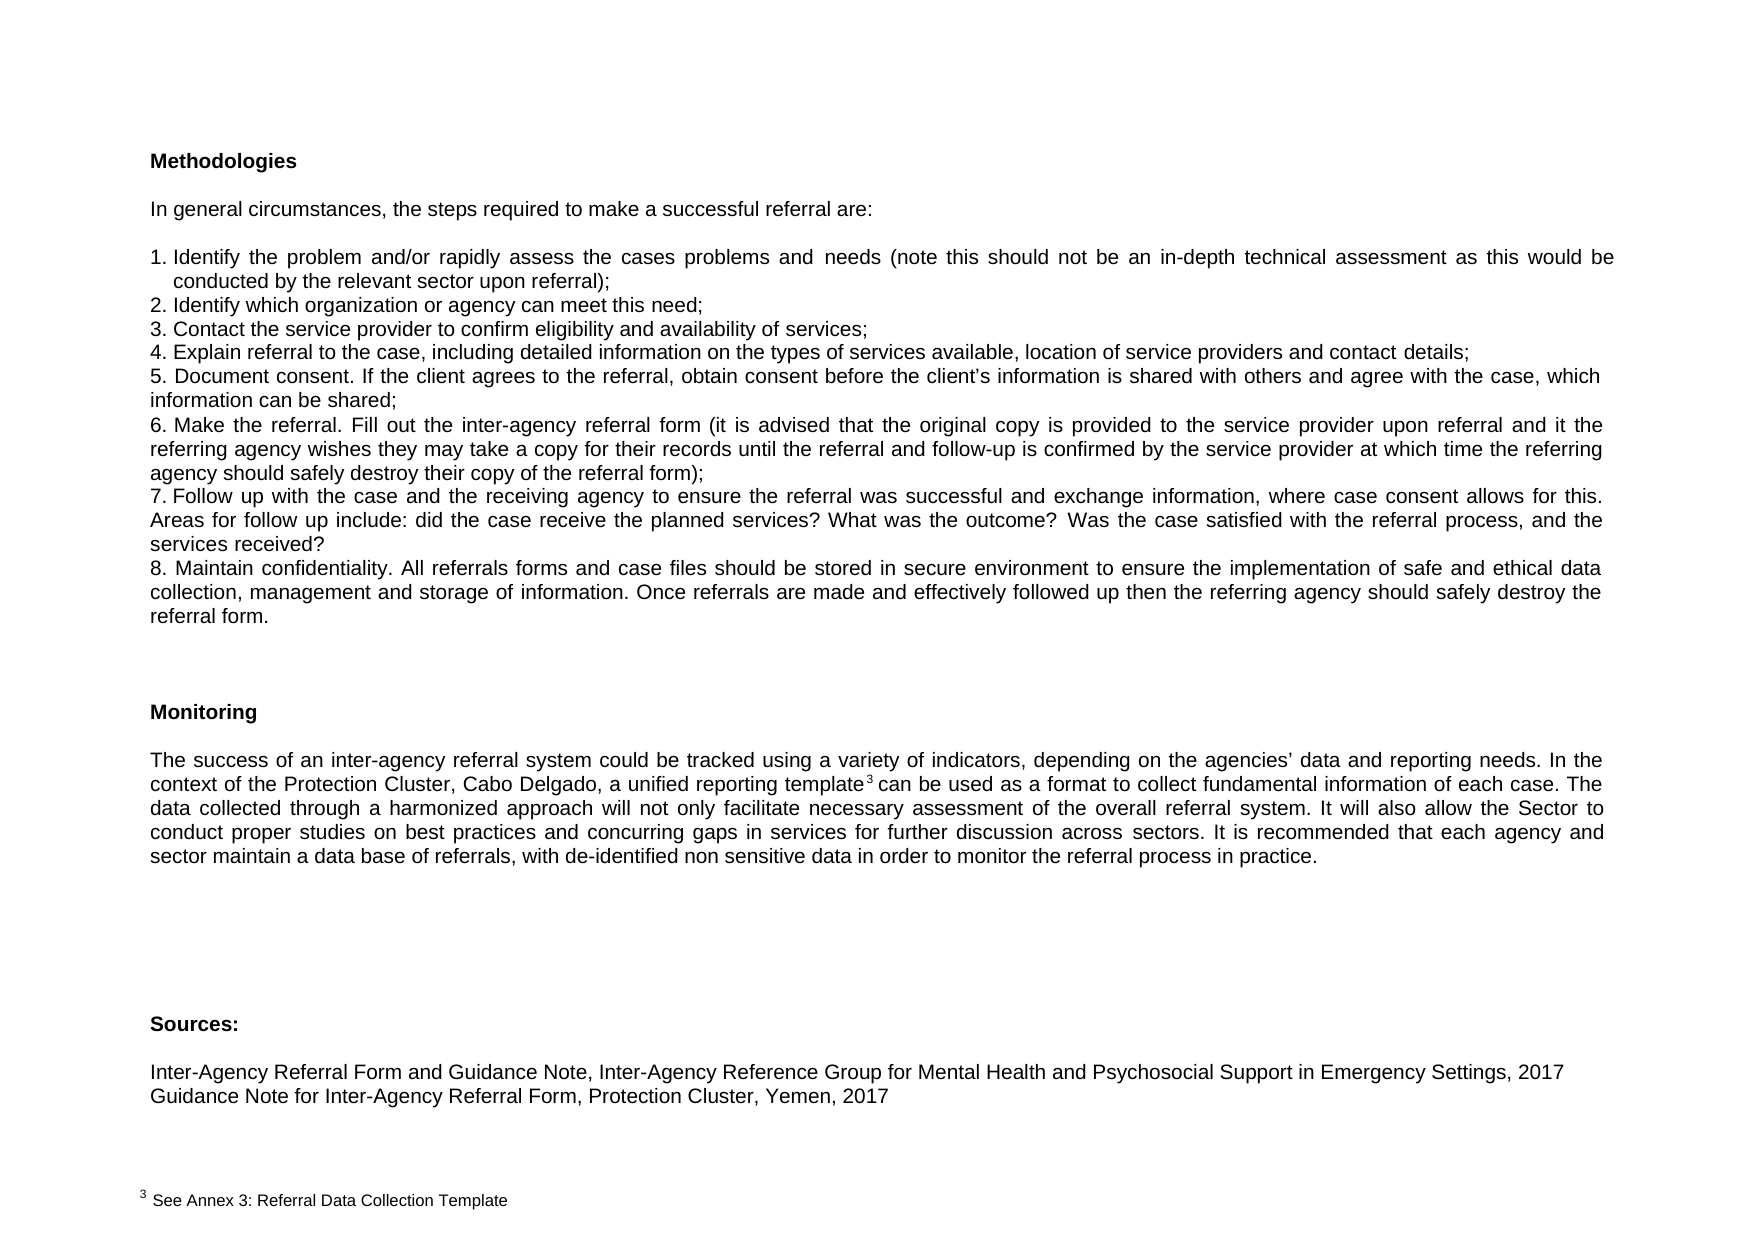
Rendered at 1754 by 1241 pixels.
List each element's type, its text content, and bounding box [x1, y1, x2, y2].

text In general circumstances, the steps required to make a successful referral are: [150, 197, 1616, 221]
subtitle Methodologies [150, 149, 1616, 173]
list Identify the problem and/or rapidly assess the cases problems and needs (note this should not be an in-depth technical assessment as this would be conducted by the relevant sector upon referral); [150, 244, 1616, 292]
subtitle Monitoring [150, 699, 1616, 723]
list Maintain confidentiality. All referrals forms and case files should be stored in secure environment to ensure the implementation of safe and ethical data collection, management and storage of information. Once referrals are made and effectively followed up then the referring agency should safely destroy the referral form. [150, 556, 1604, 628]
list Document consent. If the client agrees to the referral, obtain consent before the client’s information is shared with others and agree with the case, which information can be shared; [150, 364, 1604, 412]
list Follow up with the case and the receiving agency to ensure the referral was successful and exchange information, where case consent allows for this. Areas for follow up include: did the case receive the planned services? What was the outcome? Was the case satisfied with the referral process, and the services received? [150, 484, 1604, 556]
list Contact the service provider to confirm eligibility and availability of services; [150, 317, 1616, 341]
list Explain referral to the case, including detailed information on the types of services available, location of service providers and contact details; [150, 341, 1616, 364]
list Make the referral. Fill out the inter-agency referral form (it is advised that the original copy is provided to the service provider upon referral and it the referring agency wishes they may take a copy for their records until the referral and follow-up is confirmed by the service provider at which time the referring agency should safely destroy their copy of the referral form); [150, 412, 1605, 484]
subtitle Sources: [150, 1011, 1616, 1035]
list Identify which organization or agency can meet this need; [150, 293, 1616, 317]
text The success of an inter-agency referral system could be tracked using a variety of indicators, depending on the agencies’ data and reporting needs. In the context of the Protection Cluster, Cabo Delgado, a unified reporting template can be used as a format to collect fundamental information of each case. The data collected through a harmonized approach will not only facilitate necessary assessment of the overall referral system. It will also allow the Sector to conduct proper studies on best practices and concurring gaps in services for further discussion across sectors. It is recommended that each agency and sector maintain a data base of referrals, with de-identified non sensitive data in order to monitor the referral process in practice. [150, 748, 1605, 868]
text Inter-Agency Referral Form and Guidance Note, Inter-Agency Reference Group for Mental Health and Psychosocial Support in Emergency Settings, 2017 Guidance Note for Inter-Agency Referral Form, Protection Cluster, Yemen, 2017 [150, 1059, 1616, 1107]
